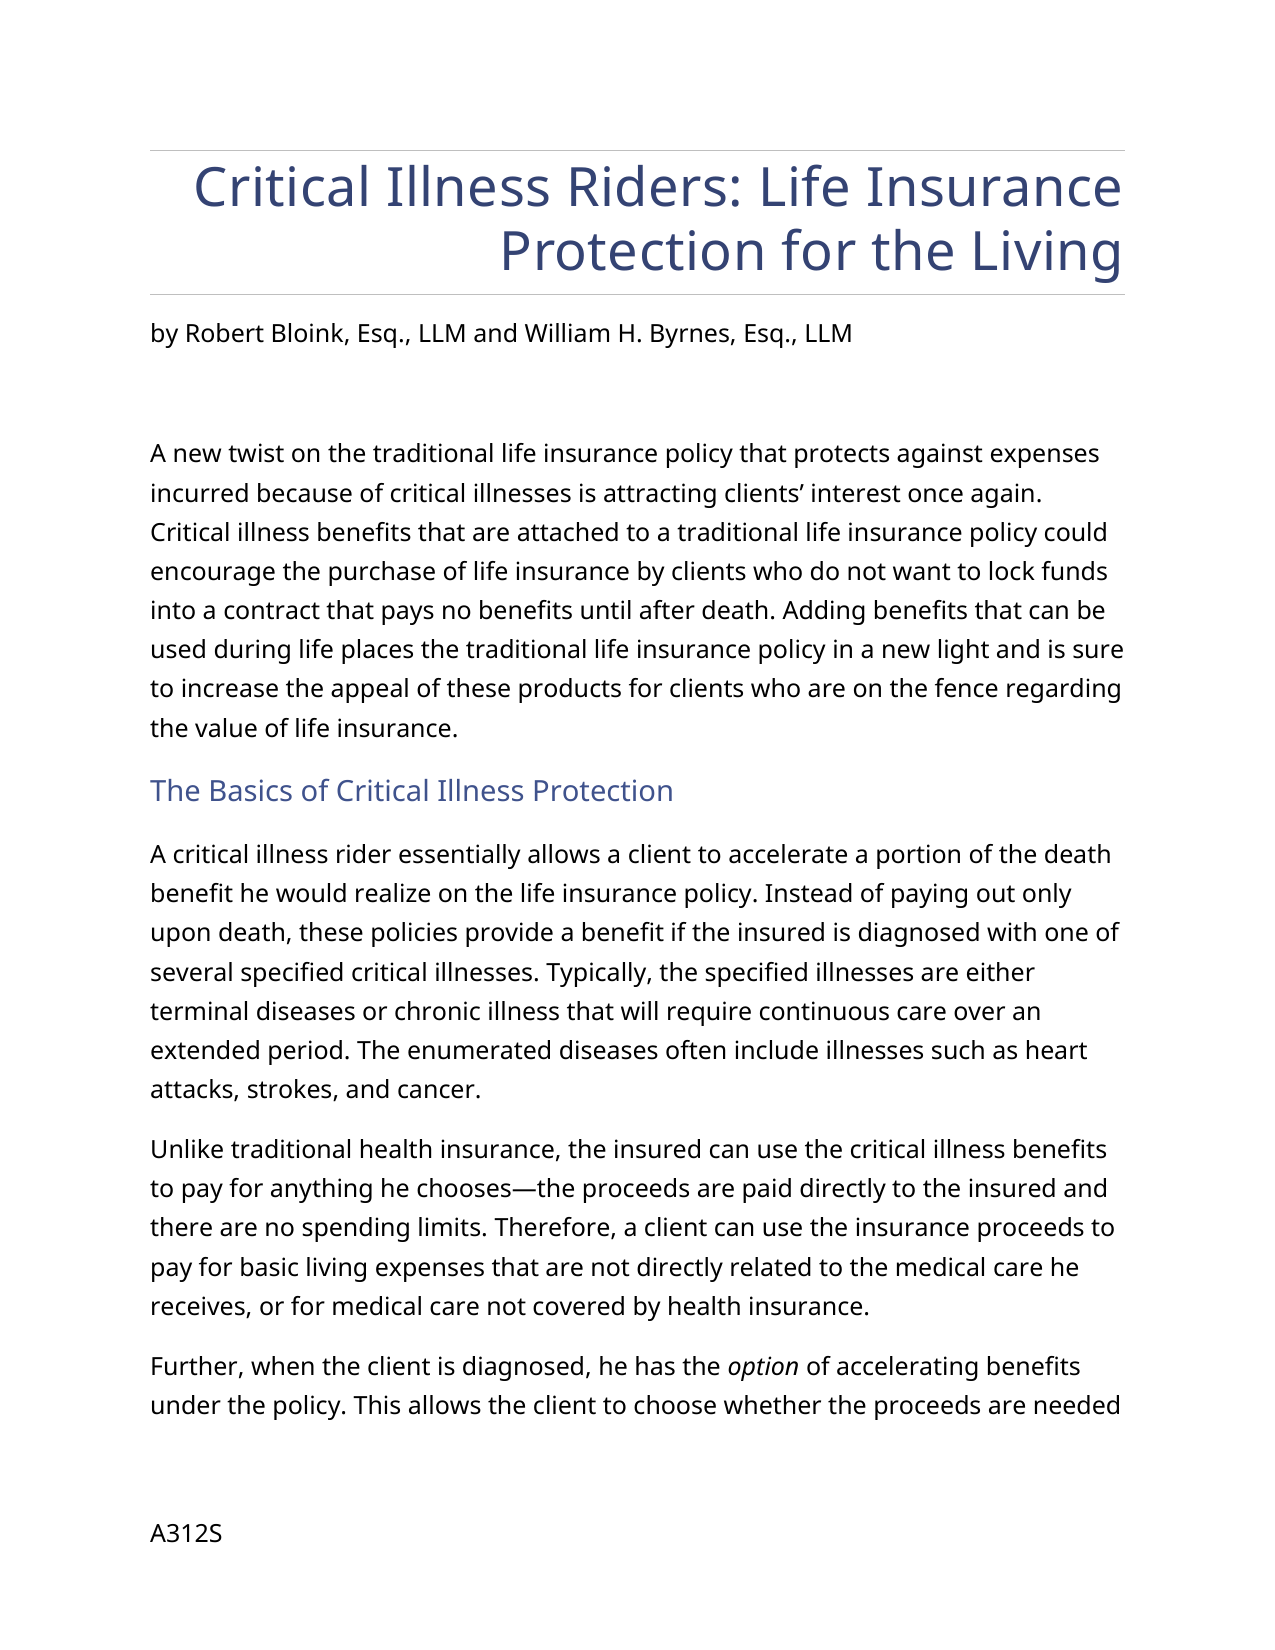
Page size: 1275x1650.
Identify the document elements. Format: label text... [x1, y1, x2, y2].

subtitle The Basics of Critical Illness Protection [150, 770, 1125, 810]
text Unlike traditional health insurance, the insured can use the critical illness benefits to pay for anything he chooses—the proceeds are paid directly to the insured and there are no spending limits. Therefore, a client can use the insurance proceeds to pay for basic living expenses that are not directly related to the medical care he receives, or for medical care not covered by health insurance. [150, 1132, 1125, 1322]
text by Robert Bloink, Esq., LLM and William H. Byrnes, Esq., LLM [150, 316, 1125, 350]
text A new twist on the traditional life insurance policy that protects against expenses incurred because of critical illnesses is attracting clients’ interest once again. Critical illness benefits that are attached to a traditional life insurance policy could encourage the purchase of life insurance by clients who do not want to lock funds into a contract that pays no benefits until after death. Adding benefits that can be used during life places the traditional life insurance policy in a new light and is sure to increase the appeal of these products for clients who are on the fence regarding the value of life insurance. [150, 436, 1125, 744]
text A critical illness rider essentially allows a client to accelerate a portion of the death benefit he would realize on the life insurance policy. Instead of paying out only upon death, these policies provide a benefit if the insured is diagnosed with one of several specified critical illnesses. Typically, the specified illnesses are either terminal diseases or chronic illness that will require continuous care over an extended period. The enumerated diseases often include illnesses such as heart attacks, strokes, and cancer. [150, 837, 1125, 1106]
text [150, 1348, 1125, 1422]
title Critical Illness Riders: Life Insurance Protection for the Living [150, 151, 1125, 294]
